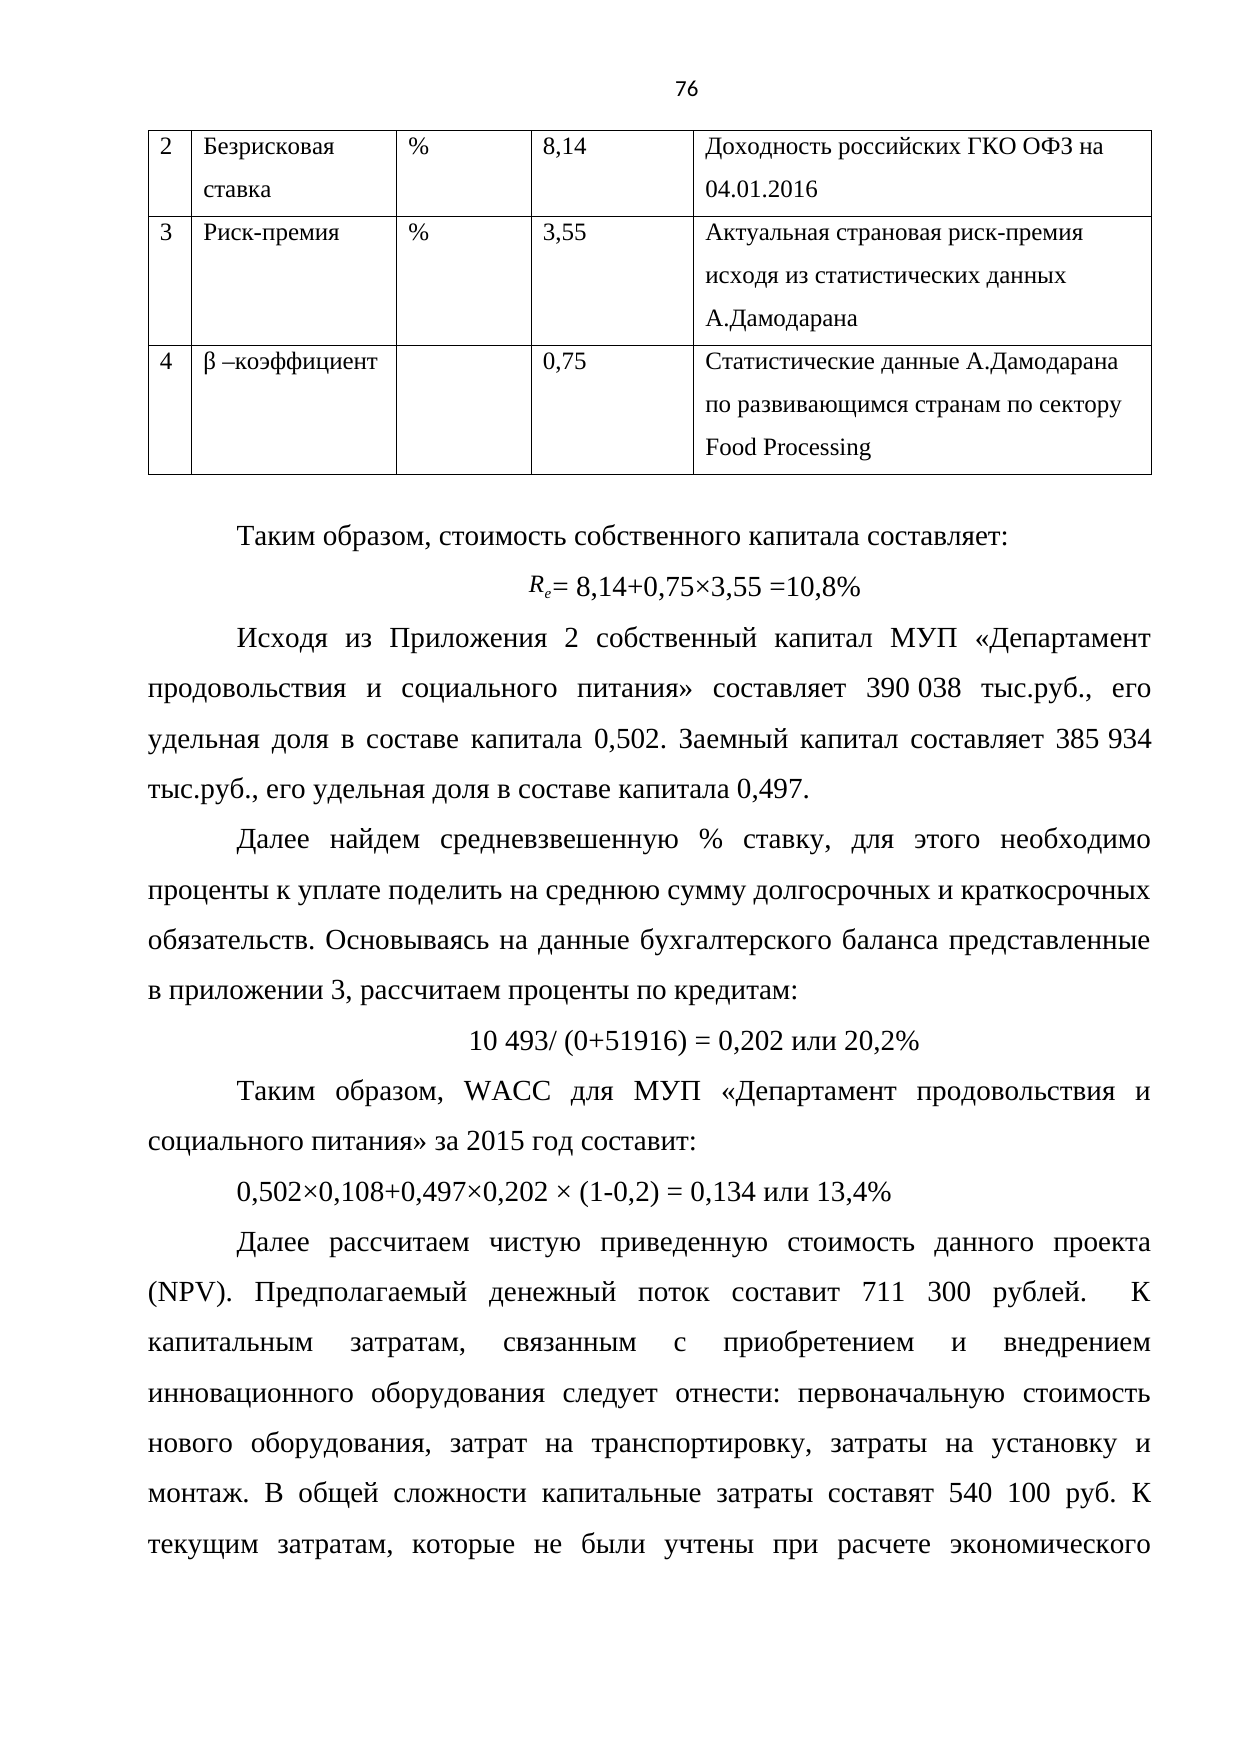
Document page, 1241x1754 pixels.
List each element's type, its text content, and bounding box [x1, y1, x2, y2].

table_cell 3,55 [532, 217, 693, 345]
text Далее найдем средневзвешенную % ставку, для этого необходимо проценты к уплате поделить на среднюю сумму долгосрочных и краткосрочных обязательств. Основываясь на данные бухгалтерского баланса представленные в приложении 3, рассчитаем проценты по кредитам: [148, 821, 1152, 1006]
text Исходя из Приложения 2 собственный капитал МУП «Департамент продовольствия и социального питания» составляет 390 038 тыс.руб., его удельная доля в составе капитала 0,502. Заемный капитал составляет 385 934 тыс.руб., его удельная доля в составе капитала 0,497. [148, 620, 1152, 805]
table_cell 8,14 [532, 131, 693, 216]
table_cell % [397, 217, 531, 345]
table_cell 4 [149, 346, 191, 474]
table_cell 0,75 [532, 346, 693, 474]
table_cell β –коэффициент [192, 346, 396, 474]
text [148, 1224, 1152, 1559]
table_cell Безрисковая ставка [192, 131, 396, 216]
text 10 493/ (0+51916) = 0,202 или 20,2% [148, 1023, 1152, 1056]
table_cell Риск-премия [192, 217, 396, 345]
table_cell Актуальная страновая риск-премия исходя из статистических данных А.Дамодарана [694, 217, 1151, 345]
table_cell 3 [149, 217, 191, 345]
table_cell Доходность российских ГКО ОФЗ на 04.01.2016 [694, 131, 1151, 216]
text 0,502×0,108+0,497×0,202 × (1-0,2) = 0,134 или 13,4% [148, 1174, 1152, 1207]
table_cell % [397, 131, 531, 216]
table_cell Статистические данные А.Дамодарана по развивающимся странам по сектору Food Processing [694, 346, 1151, 474]
table_cell [397, 346, 531, 474]
text Таким образом, стоимость собственного капитала составляет: [148, 518, 1152, 552]
text = 8,14+0,75×3,55 =10,8% [148, 569, 1152, 603]
table_cell 2 [149, 131, 191, 216]
text Таким образом, WACC для МУП «Департамент продовольствия и социального питания» за 2015 год составит: [148, 1073, 1152, 1157]
